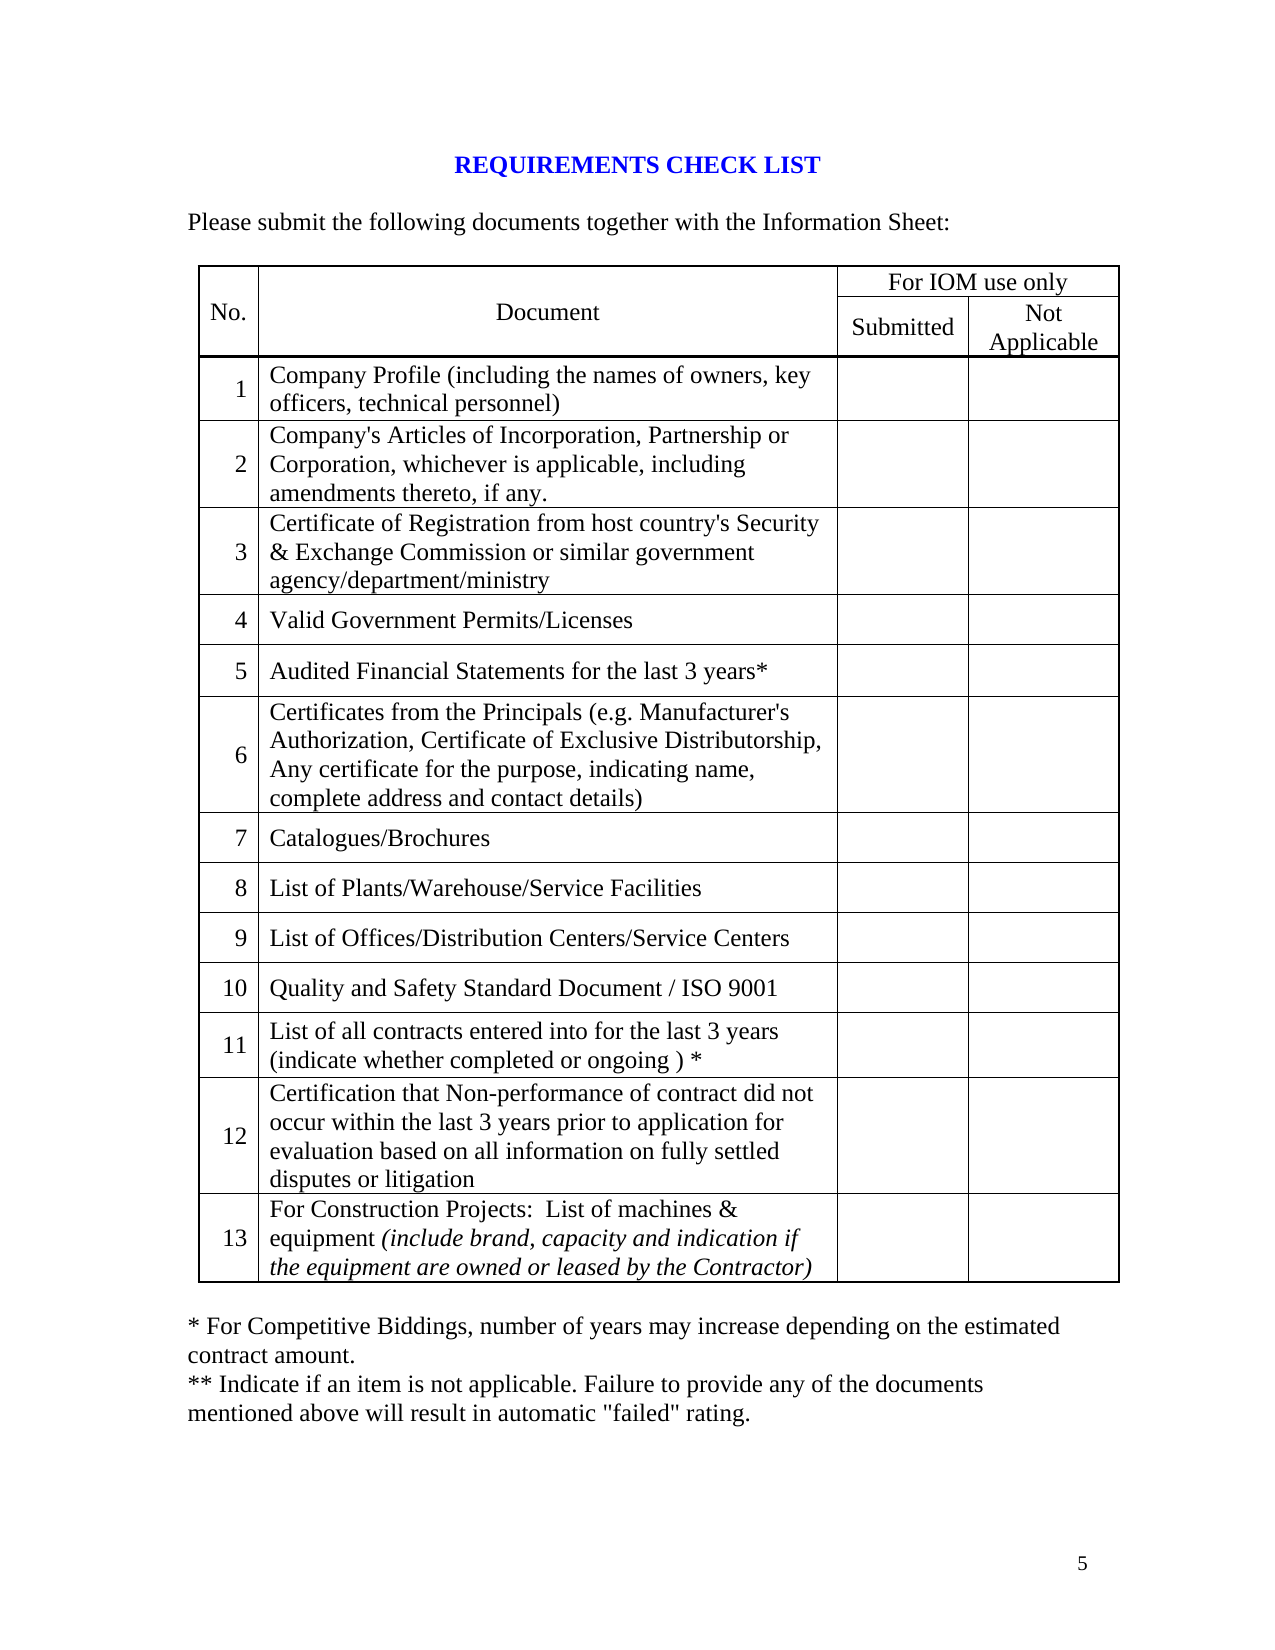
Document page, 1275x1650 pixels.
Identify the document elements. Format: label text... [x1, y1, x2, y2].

table_cell [969, 913, 1118, 962]
table_header Document [259, 267, 837, 355]
table_cell [969, 1013, 1118, 1077]
table_cell Not Applicable [969, 297, 1118, 355]
table_cell [838, 1078, 968, 1193]
table_cell 8 [200, 863, 258, 912]
table_cell Quality and Safety Standard Document / ISO 9001 [259, 963, 837, 1012]
table_cell List of all contracts entered into for the last 3 years (indicate whether completed or ongoing ) * [259, 1013, 837, 1077]
table_cell 13 [200, 1194, 258, 1281]
table_cell 1 [200, 358, 258, 419]
table_cell [838, 1194, 968, 1281]
table_cell [838, 913, 968, 962]
table_cell [969, 863, 1118, 912]
text * For Competitive Biddings, number of years may increase depending on the estimated contract amount. [187, 1311, 1087, 1369]
table_cell [969, 508, 1118, 594]
table_cell [969, 697, 1118, 812]
table_cell 3 [200, 508, 258, 594]
table_cell 11 [200, 1013, 258, 1077]
table_cell [838, 595, 968, 644]
table_cell Certificate of Registration from host country's Security & Exchange Commission or similar government agency/department/ministry [259, 508, 837, 594]
table_cell [838, 863, 968, 912]
table_cell List of Plants/Warehouse/Service Facilities [259, 863, 837, 912]
table_cell [838, 813, 968, 862]
table_cell [838, 421, 968, 507]
table_cell [969, 813, 1118, 862]
text REQUIREMENTS CHECK LIST [187, 150, 1087, 179]
table_cell Certificates from the Principals (e.g. Manufacturer's Authorization, Certificate of Exclusive Distributorship, Any certificate for the purpose, indicating name, complete address and contact details) [259, 697, 837, 812]
table_cell Submitted [838, 297, 968, 355]
table_header For IOM use only [838, 267, 1118, 296]
table_cell [969, 595, 1118, 644]
table_cell [969, 421, 1118, 507]
table_cell Catalogues/Brochures [259, 813, 837, 862]
table_cell Certification that Non-performance of contract did not occur within the last 3 years prior to application for evaluation based on all information on fully settled disputes or litigation [259, 1078, 837, 1193]
text Please submit the following documents together with the Information Sheet: [187, 207, 1087, 236]
table_cell List of Offices/Distribution Centers/Service Centers [259, 913, 837, 962]
table_cell Audited Financial Statements for the last 3 years* [259, 645, 837, 696]
table_cell 12 [200, 1078, 258, 1193]
table_cell [838, 358, 968, 419]
table_cell For Construction Projects: List of machines & equipment (include brand, capacity and indication if the equipment are owned or leased by the Contractor) [259, 1194, 837, 1281]
table_cell Company Profile (including the names of owners, key officers, technical personnel) [259, 358, 837, 419]
table_cell [838, 508, 968, 594]
text ** Indicate if an item is not applicable. Failure to provide any of the documents mentioned above will result in automatic "failed" rating. [187, 1369, 1087, 1426]
table_cell [838, 645, 968, 696]
table_header No. [200, 267, 258, 355]
table_cell [969, 1194, 1118, 1281]
table_cell 10 [200, 963, 258, 1012]
table_cell [969, 963, 1118, 1012]
table_cell Valid Government Permits/Licenses [259, 595, 837, 644]
table_cell 6 [200, 697, 258, 812]
table_cell 7 [200, 813, 258, 862]
table_cell Company's Articles of Incorporation, Partnership or Corporation, whichever is applicable, including amendments thereto, if any. [259, 421, 837, 507]
table_cell [969, 645, 1118, 696]
table_cell 4 [200, 595, 258, 644]
table_cell [838, 697, 968, 812]
table_cell 9 [200, 913, 258, 962]
table_cell 2 [200, 421, 258, 507]
table_cell [838, 1013, 968, 1077]
table_cell [838, 963, 968, 1012]
table_cell 5 [200, 645, 258, 696]
table_cell [969, 358, 1118, 419]
table_cell [969, 1078, 1118, 1193]
